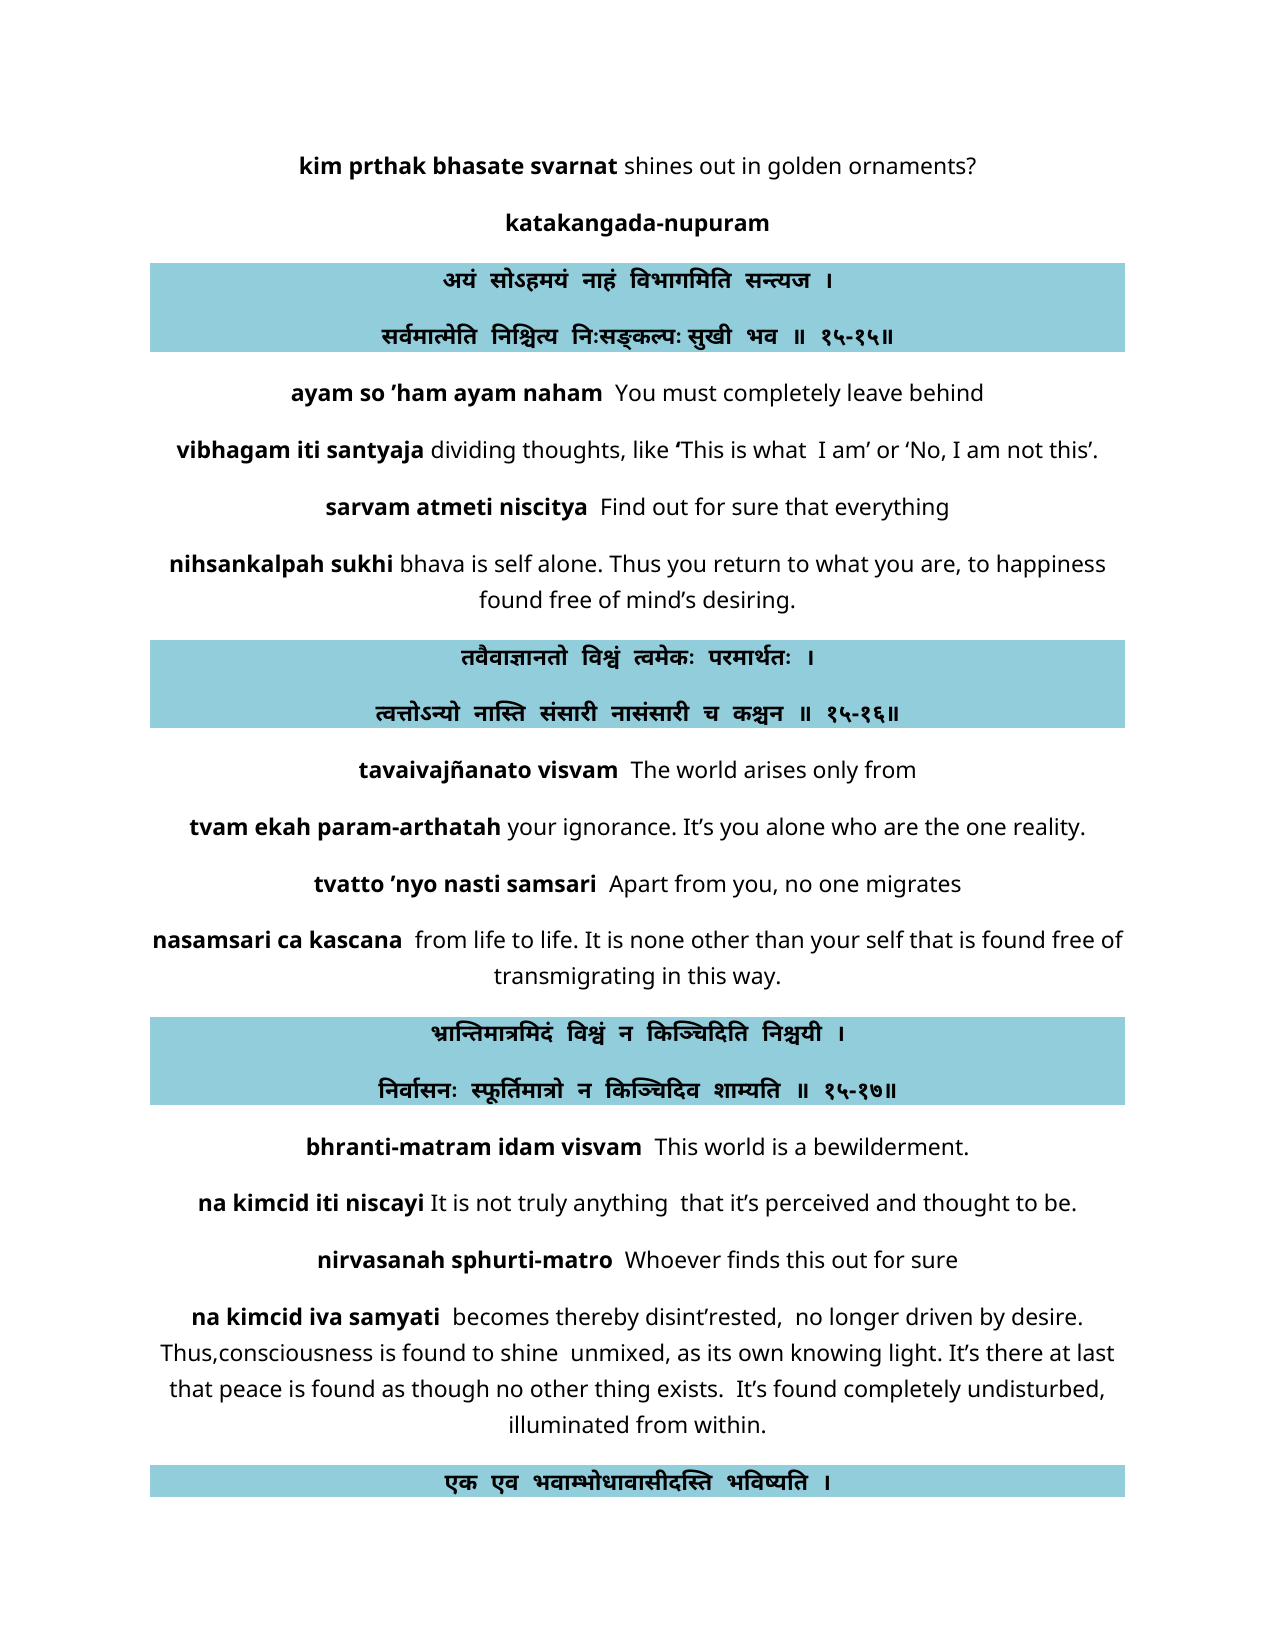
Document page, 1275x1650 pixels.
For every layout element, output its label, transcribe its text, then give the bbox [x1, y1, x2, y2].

text kim prthak bhasate svarnat shines out in golden ornaments? [150, 150, 1125, 181]
text भ्रान्तिमात्रमिदं विश्वं न किञ्चिदिति निश्चयी । [150, 1017, 1125, 1048]
text nasamsari ca kascana from life to life. It is none other than your self that is found free of transmigrating in this way. [150, 924, 1125, 991]
text katakangada-nupuram [150, 207, 1125, 238]
text त्वत्तोऽन्यो नास्ति संसारी नासंसारी च कश्चन ॥ १५-१६॥ [150, 697, 1125, 728]
text tavaivajñanato visvam The world arises only from [150, 754, 1125, 785]
text tvatto ’nyo nasti samsari Apart from you, no one migrates [150, 867, 1125, 899]
text ayam so ’ham ayam naham You must completely leave behind [150, 377, 1125, 409]
text vibhagam iti santyaja dividing thoughts, like ‘This is what I am’ or ‘No, I am not this’. [150, 434, 1125, 465]
text सर्वमात्मेति निश्चित्य निःसङ्कल्पः सुखी भव ॥ १५-१५॥ [150, 320, 1125, 352]
text na kimcid iti niscayi It is not truly anything that it’s perceived and thought to be. [150, 1187, 1125, 1218]
text sarvam atmeti niscitya Find out for sure that everything [150, 491, 1125, 522]
text bhranti-matram idam visvam This world is a bewilderment. [150, 1131, 1125, 1162]
text तवैवाज्ञानतो विश्वं त्वमेकः परमार्थतः । [150, 640, 1125, 672]
text nirvasanah sphurti-matro Whoever finds this out for sure [150, 1244, 1125, 1275]
text tvam ekah param-arthatah your ignorance. It’s you alone who are the one reality. [150, 811, 1125, 842]
text निर्वासनः स्फूर्तिमात्रो न किञ्चिदिव शाम्यति ॥ १५-१७॥ [150, 1074, 1125, 1105]
text na kimcid iva samyati becomes thereby disint’rested, no longer driven by desire. Thus,consciousness is found to shine unmixed, as its own knowing light. It’s there at last that peace is found as though no other thing exists. It’s found completely undisturbed, illuminated from within. [150, 1301, 1125, 1440]
text एक एव भवाम्भोधावासीदस्ति भविष्यति । [150, 1465, 1125, 1497]
text nihsankalpah sukhi bhava is self alone. Thus you return to what you are, to happiness found free of mind’s desiring. [150, 548, 1125, 615]
text अयं सोऽहमयं नाहं विभागमिति सन्त्यज । [150, 263, 1125, 295]
